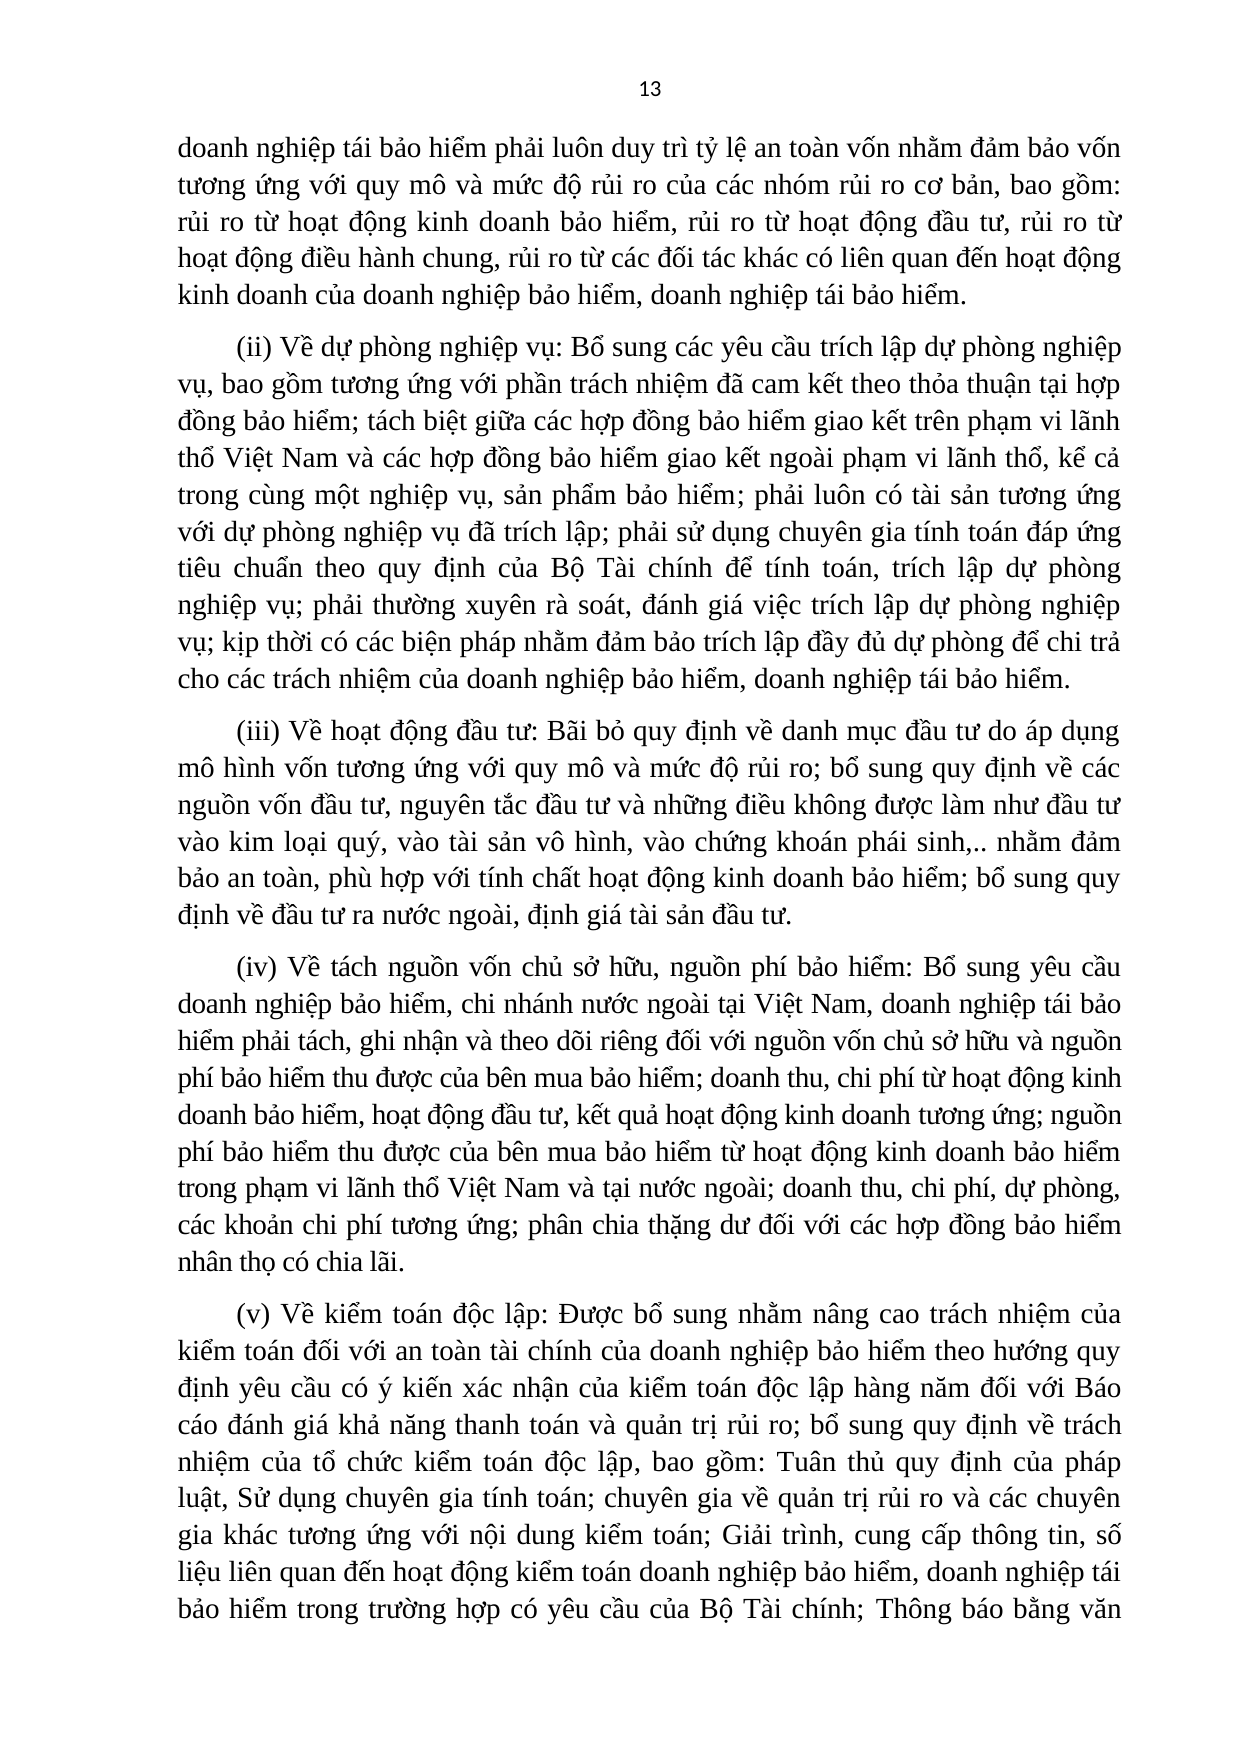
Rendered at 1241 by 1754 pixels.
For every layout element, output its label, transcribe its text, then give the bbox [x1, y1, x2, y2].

text (iv) Về tách nguồn vốn chủ sở hữu, nguồn phí bảo hiểm: Bổ sung yêu cầu doanh nghiệp bảo hiểm, chi nhánh nước ngoài tại Việt Nam, doanh nghiệp tái bảo hiểm phải tách, ghi nhận và theo dõi riêng đối với nguồn vốn chủ sở hữu và nguồn phí bảo hiểm thu được của bên mua bảo hiểm; doanh thu, chi phí từ hoạt động kinh doanh bảo hiểm, hoạt động đầu tư, kết quả hoạt động kinh doanh tương ứng; nguồn phí bảo hiểm thu được của bên mua bảo hiểm từ hoạt động kinh doanh bảo hiểm trong phạm vi lãnh thổ Việt Nam và tại nước ngoài; doanh thu, chi phí, dự phòng, các khoản chi phí tương ứng; phân chia thặng dư đối với các hợp đồng bảo hiểm nhân thọ có chia lãi. [177, 949, 1122, 1278]
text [177, 1296, 1122, 1625]
text (ii) Về dự phòng nghiệp vụ: Bổ sung các yêu cầu trích lập dự phòng nghiệp vụ, bao gồm tương ứng với phần trách nhiệm đã cam kết theo thỏa thuận tại hợp đồng bảo hiểm; tách biệt giữa các hợp đồng bảo hiểm giao kết trên phạm vi lãnh thổ Việt Nam và các hợp đồng bảo hiểm giao kết ngoài phạm vi lãnh thổ, kể cả trong cùng một nghiệp vụ, sản phẩm bảo hiểm; phải luôn có tài sản tương ứng với dự phòng nghiệp vụ đã trích lập; phải sử dụng chuyên gia tính toán đáp ứng tiêu chuẩn theo quy định của Bộ Tài chính để tính toán, trích lập dự phòng nghiệp vụ; phải thường xuyên rà soát, đánh giá việc trích lập dự phòng nghiệp vụ; kịp thời có các biện pháp nhằm đảm bảo trích lập đầy đủ dự phòng để chi trả cho các trách nhiệm của doanh nghiệp bảo hiểm, doanh nghiệp tái bảo hiểm. [177, 329, 1122, 695]
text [177, 130, 1122, 311]
text (iii) Về hoạt động đầu tư: Bãi bỏ quy định về danh mục đầu tư do áp dụng mô hình vốn tương ứng với quy mô và mức độ rủi ro; bổ sung quy định về các nguồn vốn đầu tư, nguyên tắc đầu tư và những điều không được làm như đầu tư vào kim loại quý, vào tài sản vô hình, vào chứng khoán phái sinh,.. nhằm đảm bảo an toàn, phù hợp với tính chất hoạt động kinh doanh bảo hiểm; bổ sung quy định về đầu tư ra nước ngoài, định giá tài sản đầu tư. [177, 713, 1122, 931]
